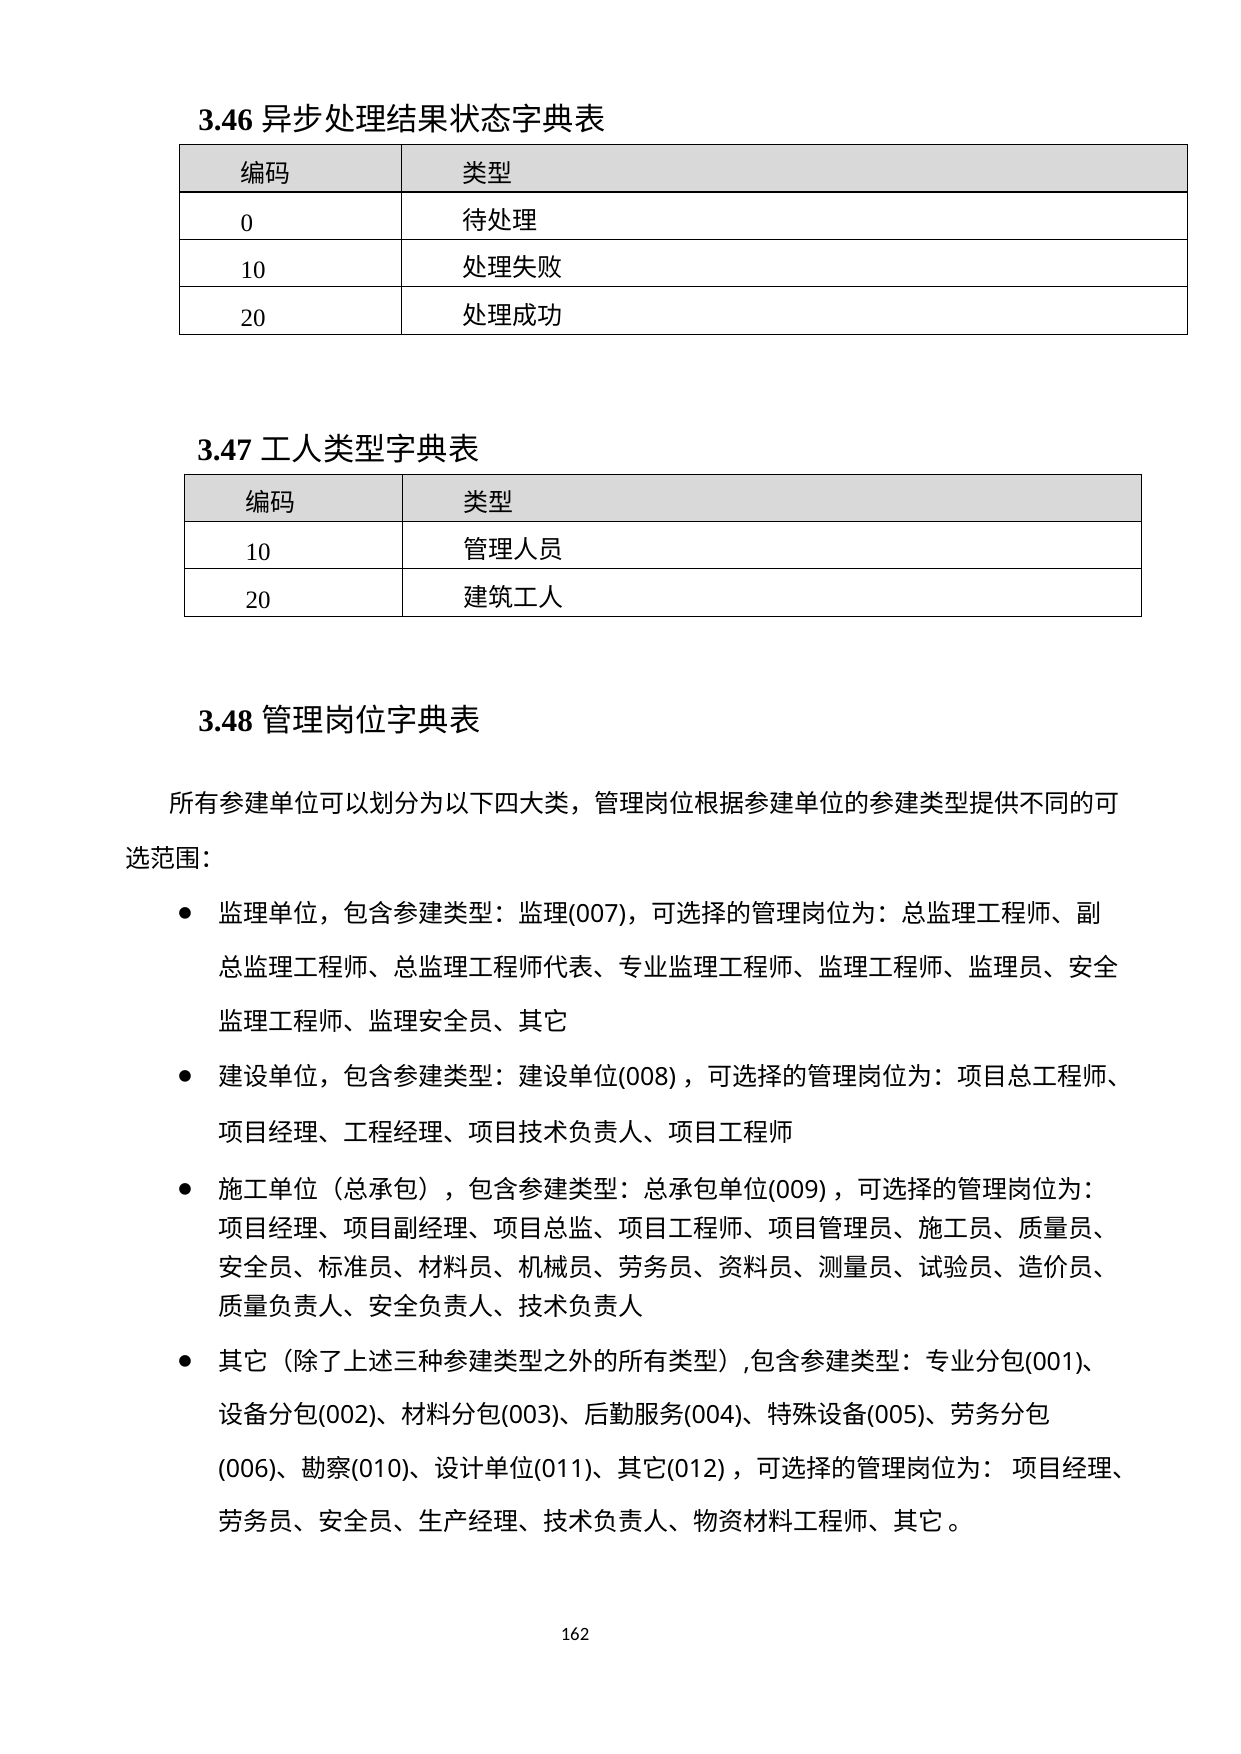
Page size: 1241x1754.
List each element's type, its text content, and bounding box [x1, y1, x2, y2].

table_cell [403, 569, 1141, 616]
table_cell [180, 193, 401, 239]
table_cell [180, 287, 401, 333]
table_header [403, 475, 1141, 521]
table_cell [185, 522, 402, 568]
list 其它（除了上述三种参建类型之外的所有类型）,包含参建类型：专业分包(001)、设备分包(002)、材料分包(003)、后勤服务(004)、特殊设备(005)、劳务分包(006)、勘察(010)、设计单位(011)、其它(012) ，可选择的管理岗位为： 项目经理、劳务员、安全员、生产经理、技术负责人、物资材料工程师、其它 。 [174, 1341, 1125, 1538]
list 监理单位，包含参建类型：监理(007)，可选择的管理岗位为：总监理工程师、副总监理工程师、总监理工程师代表、专业监理工程师、监理工程师、监理员、安全监理工程师、监理安全员、其它 [174, 893, 1125, 1038]
list 施工单位（总承包），包含参建类型：总承包单位(009) ，可选择的管理岗位为： 项目经理、项目副经理、项目总监、项目工程师、项目管理员、施工员、质量员、安全员、标准员、材料员、机械员、劳务员、资料员、测量员、试验员、造价员、质量负责人、安全负责人、技术负责人 [174, 1169, 1125, 1323]
text 所有参建单位可以划分为以下四大类，管理岗位根据参建单位的参建类型提供不同的可选范围： [126, 784, 1125, 874]
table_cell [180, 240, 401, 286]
subtitle 3.47 工人类型字典表 [197, 424, 1134, 469]
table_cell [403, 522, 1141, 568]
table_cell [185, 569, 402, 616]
subtitle 3.46 异步处理结果状态字典表 [196, 94, 1134, 140]
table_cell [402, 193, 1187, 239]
list 建设单位，包含参建类型：建设单位(008) ，可选择的管理岗位为：项目总工程师、项目经理、工程经理、项目技术负责人、项目工程师 [174, 1057, 1125, 1149]
subtitle 3.48 管理岗位字典表 [198, 695, 1134, 740]
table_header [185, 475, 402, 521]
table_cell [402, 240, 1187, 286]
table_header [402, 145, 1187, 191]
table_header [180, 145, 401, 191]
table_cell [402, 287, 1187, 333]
